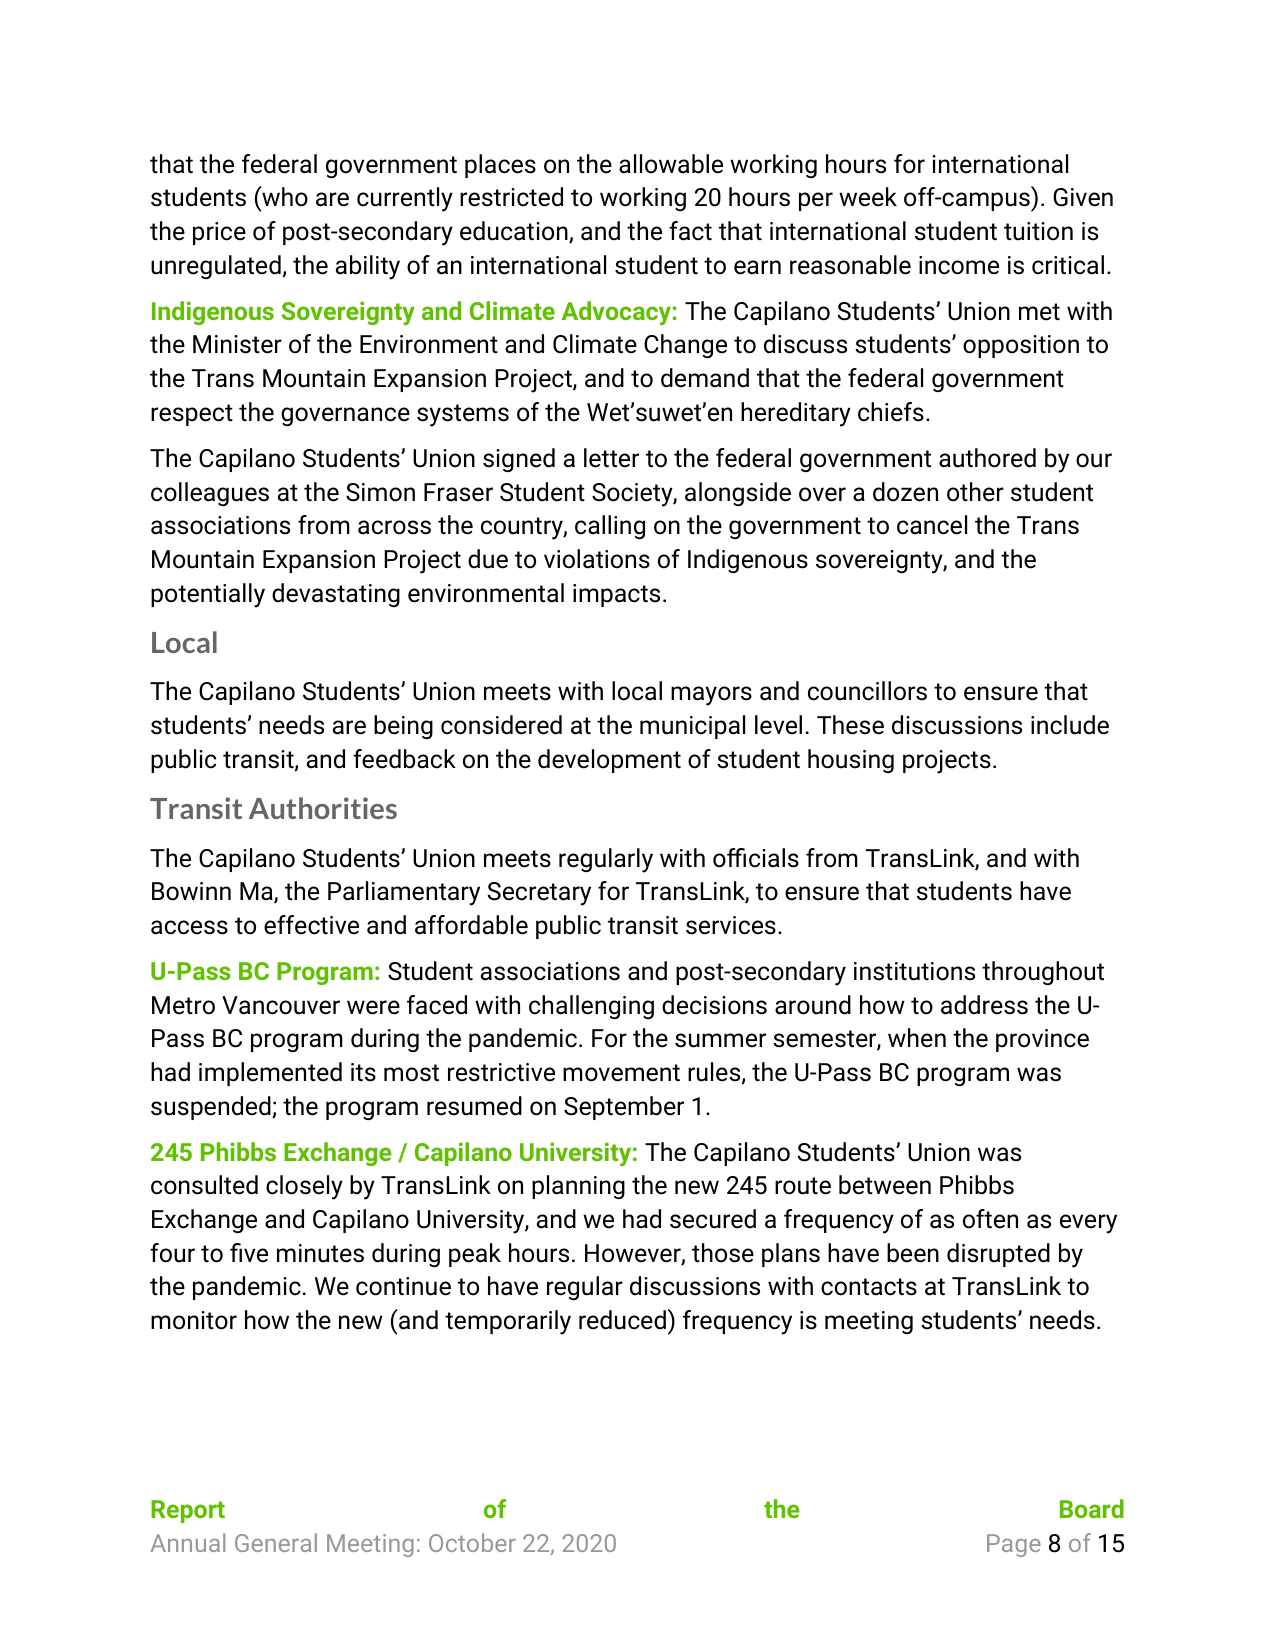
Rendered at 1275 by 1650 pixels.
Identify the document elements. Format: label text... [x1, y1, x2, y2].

subtitle Transit Authorities [150, 791, 1125, 826]
text The Capilano Students’ Union signed a letter to the federal government authored by our colleagues at the Simon Fraser Student Society, alongside over a dozen other student associations from across the country, calling on the government to cancel the Trans Mountain Expansion Project due to violations of Indigenous sovereignty, and the potentially devastating environmental impacts. [150, 444, 1125, 608]
subtitle Local [150, 625, 1125, 660]
text Indigenous Sovereignty and Climate Advocacy: The Capilano Students’ Union met with the Minister of the Environment and Climate Change to discuss students’ opposition to the Trans Mountain Expansion Project, and to demand that the federal government respect the governance systems of the Wet’suwet’en hereditary chiefs. [150, 297, 1125, 427]
text The Capilano Students’ Union meets with local mayors and councillors to ensure that students’ needs are being considered at the municipal level. These discussions include public transit, and feedback on the development of student housing projects. [150, 678, 1125, 774]
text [150, 150, 1125, 280]
text The Capilano Students’ Union meets regularly with officials from TransLink, and with Bowinn Ma, the Parliamentary Secretary for TransLink, to ensure that students have access to effective and affordable public transit services. [150, 844, 1125, 940]
text U-Pass BC Program: Student associations and post-secondary institutions throughout Metro Vancouver were faced with challenging decisions around how to address the U-Pass BC program during the pandemic. For the summer semester, when the province had implemented its most restrictive movement rules, the U-Pass BC program was suspended; the program resumed on September 1. [150, 957, 1125, 1121]
text 245 Phibbs Exchange / Capilano University: The Capilano Students’ Union was consulted closely by TransLink on planning the new 245 route between Phibbs Exchange and Capilano University, and we had secured a frequency of as often as every four to five minutes during peak hours. However, those plans have been disrupted by the pandemic. We continue to have regular discussions with contacts at TransLink to monitor how the new (and temporarily reduced) frequency is meeting students’ needs. [150, 1138, 1125, 1335]
